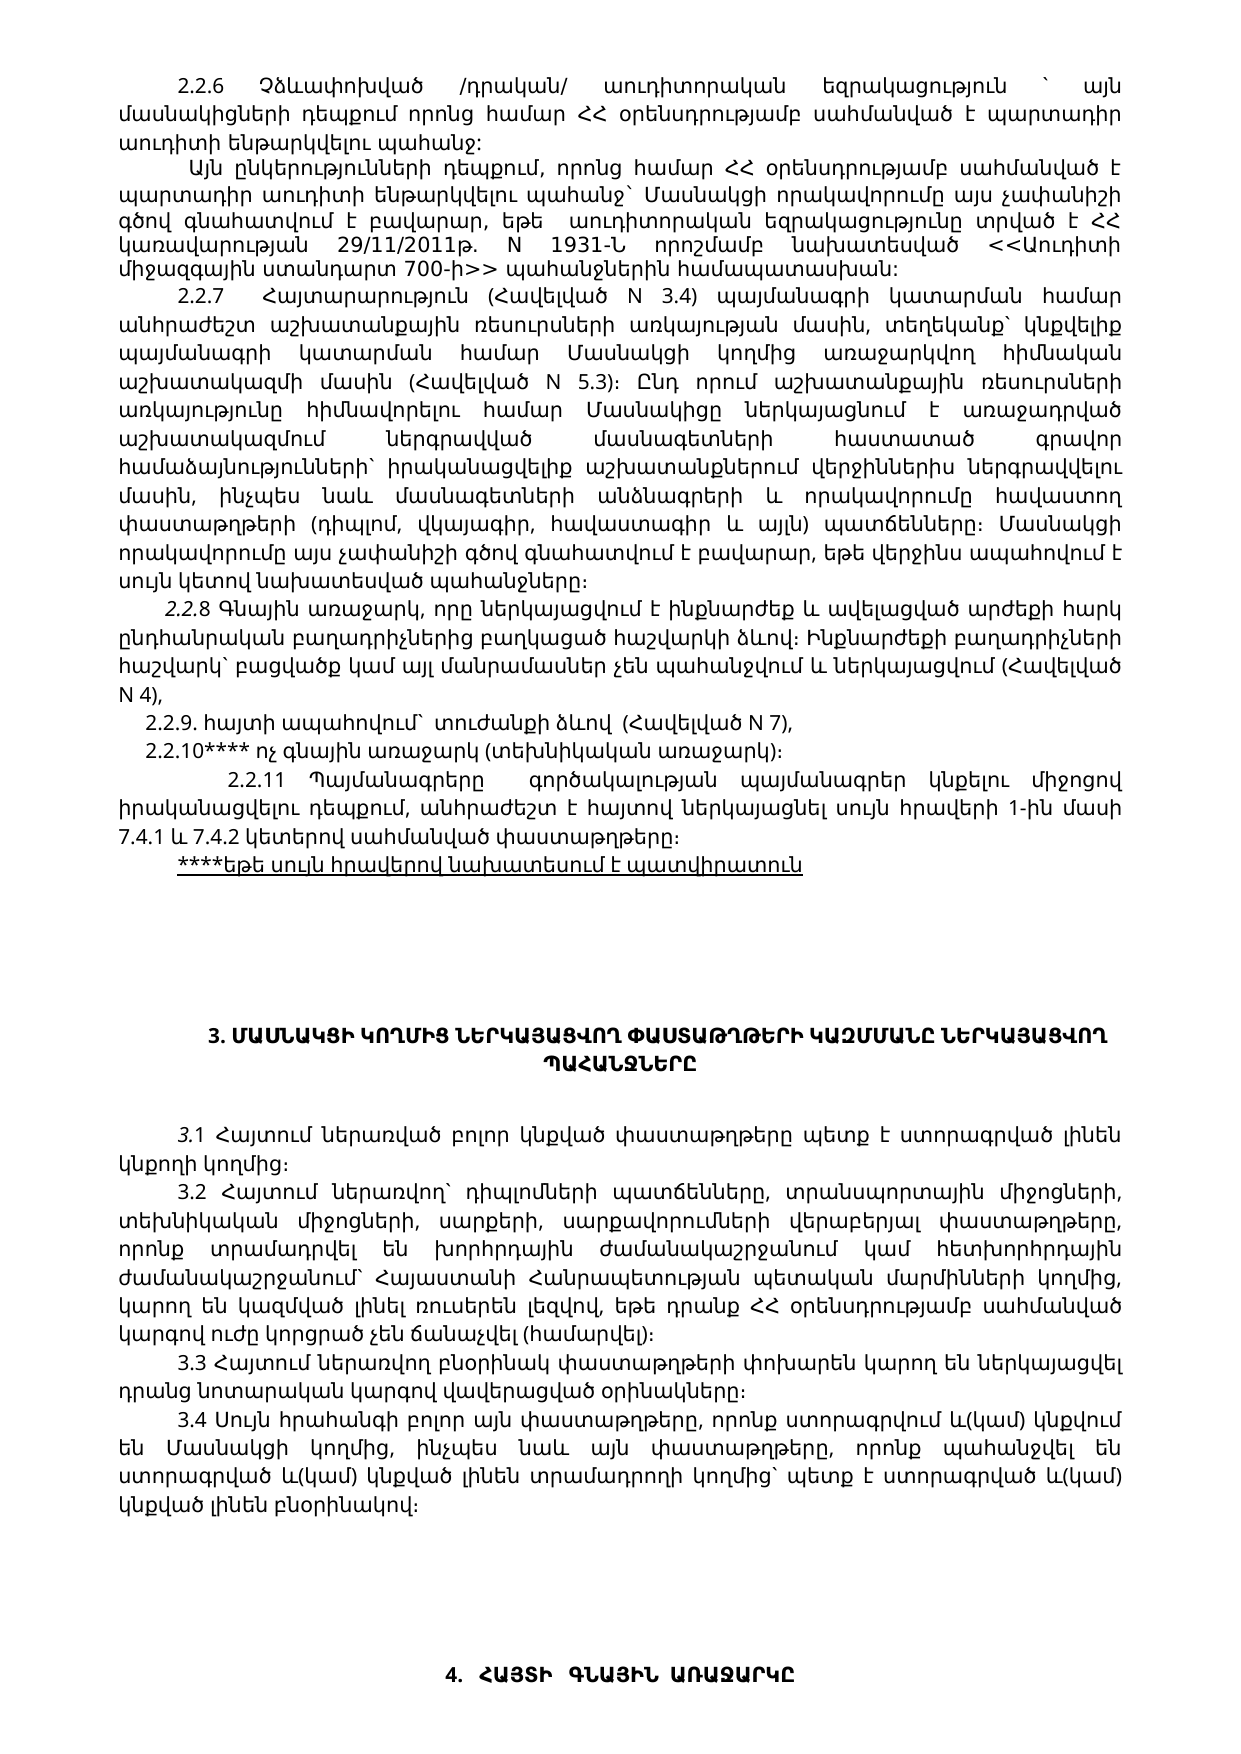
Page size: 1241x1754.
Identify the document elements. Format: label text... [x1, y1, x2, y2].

text 4. ՀԱՅՏԻ ԳՆԱՅԻՆ ԱՌԱՋԱՐԿԸ [118, 1661, 1122, 1689]
text 3.3 Հայտում ներառվող բնօրինակ փաստաթղթերի փոխարեն կարող են ներկայացվել դրանց նոտարական կարգով վավերացված օրինակները։ [118, 1348, 1122, 1405]
text 3.2 Հայտում ներառվող` դիպլոմների պատճենները, տրանսպորտային միջոցների, տեխնիկական միջոցների, սարքերի, սարքավորումների վերաբերյալ փաստաթղթերը, որոնք տրամադրվել են խորհրդային ժամանակաշրջանում կամ հետխորհրդային ժամանակաշրջանում` Հայաստանի Հանրապետության պետական մարմինների կողմից, կարող են կազմված լինել ռուսերեն լեզվով, եթե դրանք ՀՀ օրենսդրությամբ սահմանված կարգով ուժը կորցրած չեն ճանաչվել (համարվել)։ [118, 1177, 1122, 1348]
text ****եթե սույն հրավերով նախատեսում է պատվիրատուն [118, 850, 1122, 879]
text 2.2.10**** ոչ գնային առաջարկ (տեխնիկական առաջարկ)։ [118, 737, 1122, 765]
text 3. ՄԱՍՆԱԿՑԻ ԿՈՂՄԻՑ ՆԵՐԿԱՅԱՑՎՈՂ ՓԱՍՏԱԹՂԹԵՐԻ ԿԱԶՄՄԱՆԸ ՆԵՐԿԱՅԱՑՎՈՂ ՊԱՀԱՆՋՆԵՐԸ [118, 1021, 1122, 1078]
text 3.1 Հայտում ներառված բոլոր կնքված փաստաթղթերը պետք է ստորագրված լինեն կնքողի կողմից։ [118, 1120, 1122, 1177]
text 3.4 Սույն հրահանգի բոլոր այն փաստաթղթերը, որոնք ստորագրվում և(կամ) կնքվում են Մասնակցի կողմից, ինչպես նաև այն փաստաթղթերը, որոնք պահանջվել են ստորագրված և(կամ) կնքված լինեն տրամադրողի կողմից` պետք է ստորագրված և(կամ) կնքված լինեն բնօրինակով։ [118, 1405, 1122, 1518]
text 2.2.9. հայտի ապահովում` տուժանքի ձևով (Հավելված N 7), [118, 708, 1122, 737]
text 2.2.6 Չձևափոխված /դրական/ աուդիտորական եզրակացություն ` այն մասնակիցների դեպքում որոնց համար ՀՀ օրենսդրությամբ սահմանված է պարտադիր աուդիտի ենթարկվելու պահանջ: [118, 71, 1122, 156]
text Այն ընկերությունների դեպքում, որոնց համար ՀՀ օրենսդրությամբ սահմանված է պարտադիր աուդիտի ենթարկվելու պահանջ` Մասնակցի որակավորումը այս չափանիշի գծով գնահատվում է բավարար, եթե աուդիտորական եզրակացությունը տրված է ՀՀ կառավարության 29/11/2011թ. N 1931-Ն որոշմամբ նախատեսված <<Աուդիտի միջազգային ստանդարտ 700-ի>> պահանջներին համապատասխան: [118, 156, 1122, 282]
text 2.2.7 Հայտարարություն (Հավելված N 3.4) պայմանագրի կատարման համար անհրաժեշտ աշխատանքային ռեսուրսների առկայության մասին, տեղեկանք` կնքվելիք պայմանագրի կատարման համար Մասնակցի կողմից առաջարկվող հիմնական աշխատակազմի մասին (Հավելված N 5.3)։ Ընդ որում աշխատանքային ռեսուրսների առկայությունը հիմնավորելու համար Մասնակիցը ներկայացնում է առաջադրված աշխատակազմում ներգրավված մասնագետների հաստատած գրավոր համաձայնությունների` իրականացվելիք աշխատանքներում վերջիններիս ներգրավվելու մասին, ինչպես նաև մասնագետների անձնագրերի և որակավորումը հավաստող փաստաթղթերի (դիպլոմ, վկայագիր, հավաստագիր և այլն) պատճենները։ Մասնակցի որակավորումը այս չափանիշի գծով գնահատվում է բավարար, եթե վերջինս ապահովում է սույն կետով նախատեսված պահանջները։ [118, 282, 1122, 594]
text 2.2.8 Գնային առաջարկ, որը ներկայացվում է ինքնարժեք և ավելացված արժեքի հարկ ընդհանրական բաղադրիչներից բաղկացած հաշվարկի ձևով։ Ինքնարժեքի բաղադրիչների հաշվարկ` բացվածք կամ այլ մանրամասներ չեն պահանջվում և ներկայացվում (Հավելված N 4), [118, 594, 1122, 708]
text 2.2.11 Պայմանագրերը գործակալության պայմանագրեր կնքելու միջոցով իրականացվելու դեպքում, անհրաժեշտ է հայտով ներկայացնել սույն հրավերի 1-ին մասի 7.4.1 և 7.4.2 կետերով սահմանված փաստաթղթերը։ [118, 765, 1122, 850]
